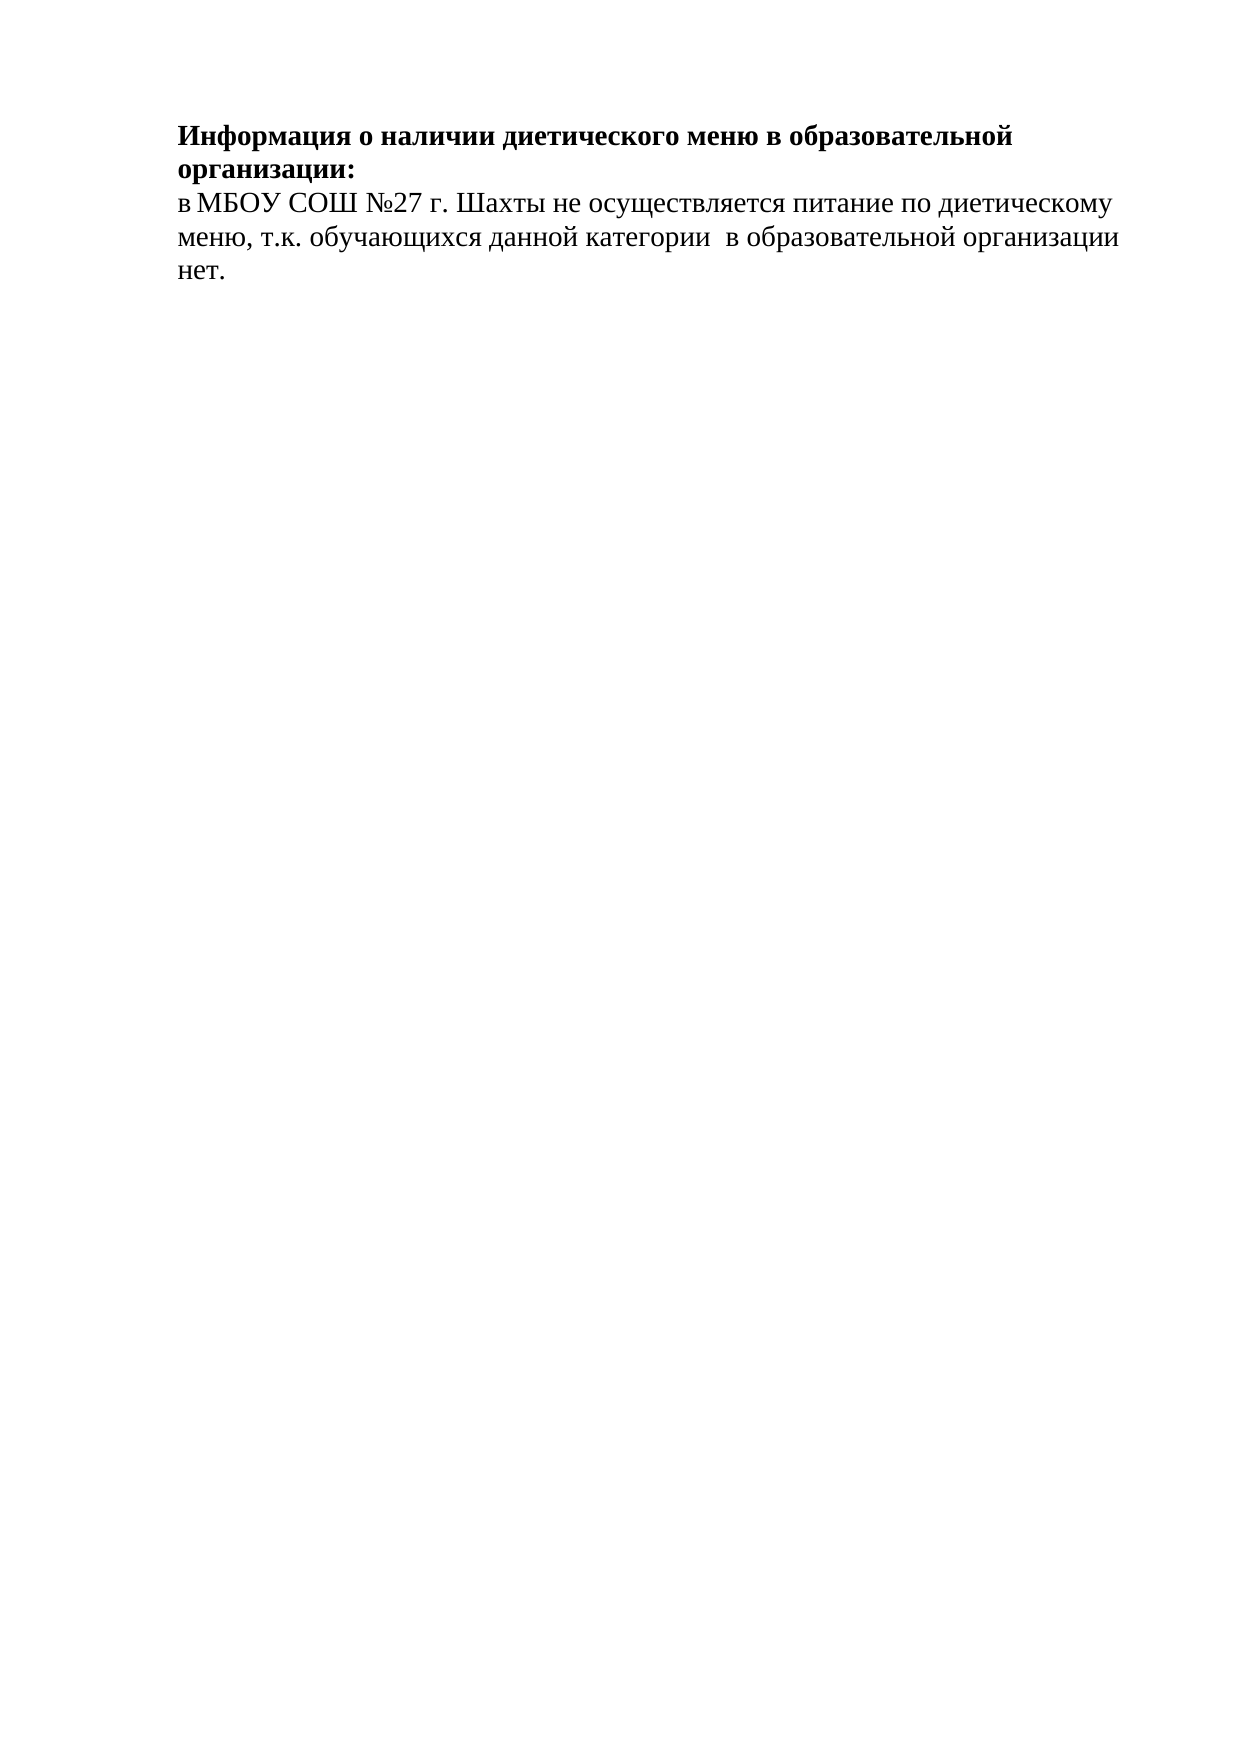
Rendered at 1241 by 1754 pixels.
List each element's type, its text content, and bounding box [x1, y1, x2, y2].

text Информация о наличии диетического меню в образовательной организации: [177, 118, 1152, 185]
text в МБОУ СОШ №27 г. Шахты не осуществляется питание по диетическому меню, т.к. обучающихся данной категории в образовательной организации нет. [177, 185, 1152, 286]
